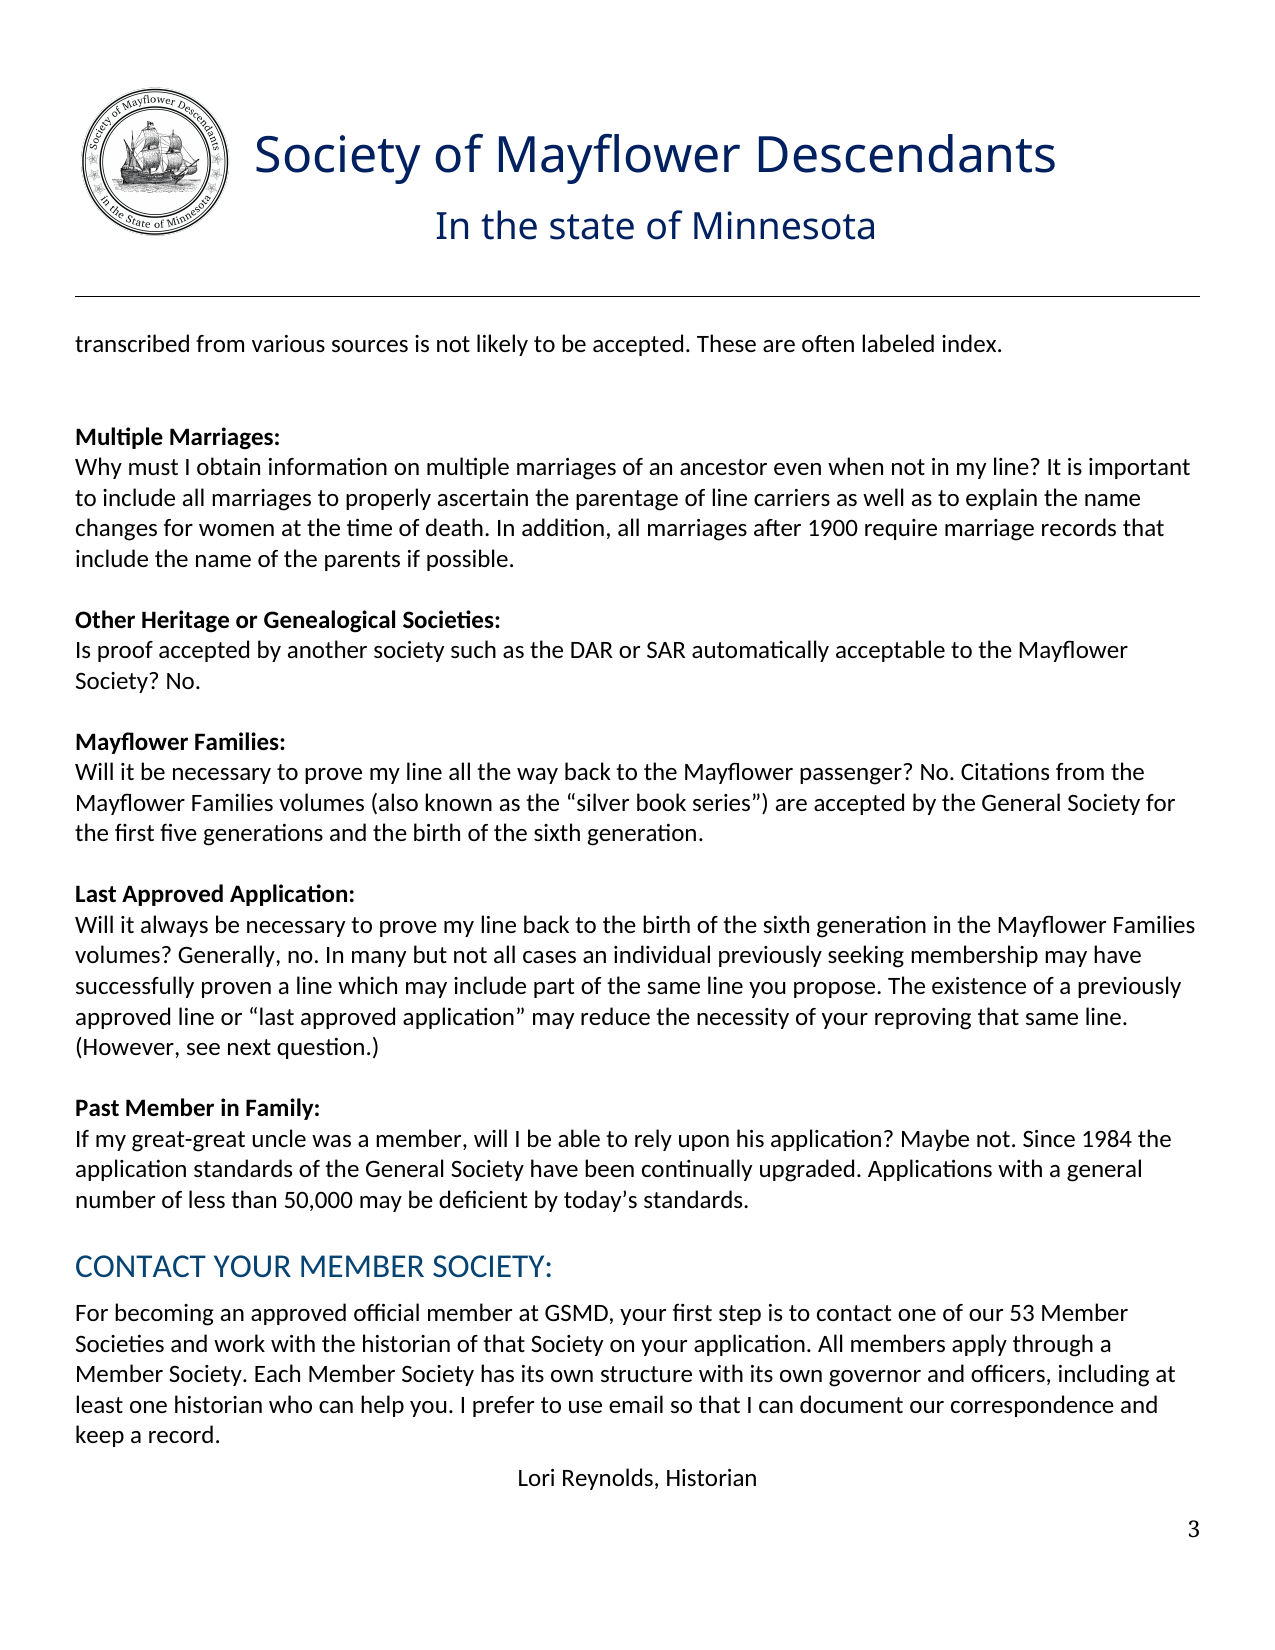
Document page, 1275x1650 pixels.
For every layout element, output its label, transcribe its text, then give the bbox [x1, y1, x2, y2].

text For becoming an approved official member at GSMD, your first step is to contact one of our 53 Member Societies and work with the historian of that Society on your application. All members apply through a Member Society. Each Member Society has its own structure with its own governor and officers, including at least one historian who can help you. I prefer to use email so that I can document our correspondence and keep a record. [75, 1298, 1200, 1450]
picture [79, 86, 230, 237]
text Is proof accepted by another society such as the DAR or SAR automatically acceptable to the Mayflower Society? No. Mayflower Families: [75, 634, 1200, 757]
text Why must I obtain information on multiple marriages of an ancestor even when not in my line? It is important to include all marriages to properly ascertain the parentage of line carriers as well as to explain the name changes for women at the time of death. In addition, all marriages after 1900 require marriage records that include the name of the parents if possible. [75, 451, 1200, 573]
text Will it be necessary to prove my line all the way back to the Mayflower passenger? No. Citations from the Mayflower Families volumes (also known as the “silver book series”) are accepted by the General Society for the first five generations and the birth of the sixth generation. Last Approved Application: [75, 757, 1200, 909]
text If my great-great uncle was a member, will I be able to rely upon his application? Maybe not. Since 1984 the application standards of the General Society have been continually upgraded. Applications with a general number of less than 50,000 may be deficient by today’s standards. [75, 1123, 1200, 1214]
text Multiple Marriages: [75, 421, 1200, 451]
text Will it always be necessary to prove my line back to the birth of the sixth generation in the Mayflower Families volumes? Generally, no. In many but not all cases an individual previously seeking membership may have successfully proven a line which may include part of the same line you propose. The existence of a previously approved line or “last approved application” may reduce the necessity of your reproving that same line. (However, see next question.) Past Member in Family: [75, 909, 1200, 1123]
text Lori Reynolds, Historian [75, 1462, 1200, 1493]
text CONTACT YOUR MEMBER SOCIETY: [75, 1245, 1200, 1286]
text Other Heritage or Genealogical Societies: [75, 573, 1200, 634]
